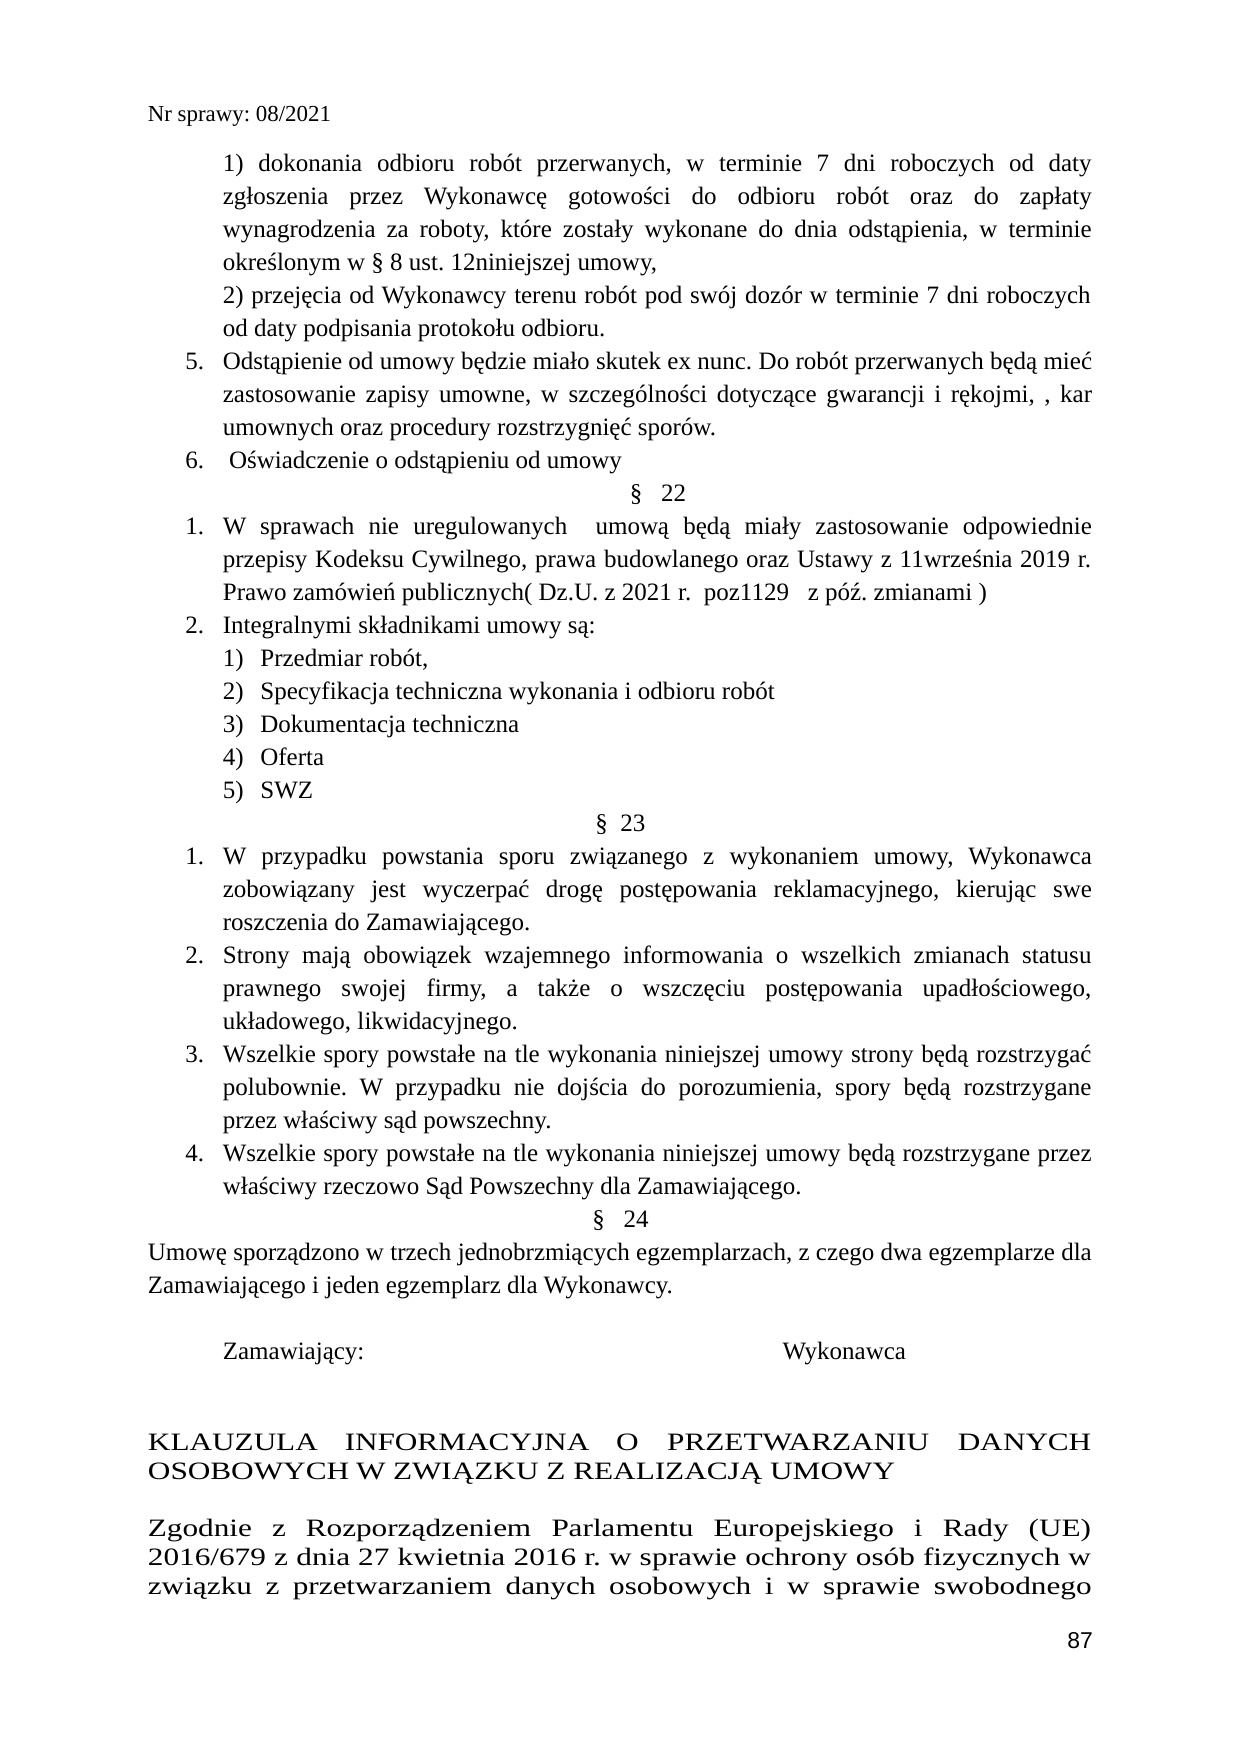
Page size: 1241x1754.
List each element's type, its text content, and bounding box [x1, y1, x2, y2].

list Integralnymi składnikami umowy są: [185, 610, 1092, 639]
text KLAUZULA INFORMACYJNA O PRZETWARZANIU DANYCH OSOBOWYCH W ZWIĄZKU Z REALIZACJĄ UMOWY [148, 1427, 1092, 1484]
list Oferta [223, 742, 1092, 771]
list Strony mają obowiązek wzajemnego informowania o wszelkich zmianach statusu prawnego swojej firmy, a także o wszczęciu postępowania upadłościowego, układowego, likwidacyjnego. [185, 940, 1092, 1035]
list SWZ [223, 775, 1092, 804]
text 2) przejęcia od Wykonawcy terenu robót pod swój dozór w terminie 7 dni roboczych od daty podpisania protokołu odbioru. [223, 280, 1092, 342]
list W sprawach nie uregulowanych umową będą miały zastosowanie odpowiednie przepisy Kodeksu Cywilnego, prawa budowlanego oraz Ustawy z 11września 2019 r. Prawo zamówień publicznych( Dz.U. z 2021 r. poz1129 z póź. zmianami ) [185, 511, 1092, 606]
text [148, 1513, 1092, 1599]
list Przedmiar robót, [223, 643, 1092, 672]
text § 23 [148, 808, 1092, 837]
text Zamawiający: Wykonawca [148, 1336, 1092, 1365]
text § 22 [223, 478, 1092, 507]
text § 24 [148, 1204, 1092, 1233]
list Specyfikacja techniczna wykonania i odbioru robót [223, 676, 1092, 705]
list Wszelkie spory powstałe na tle wykonania niniejszej umowy strony będą rozstrzygać polubownie. W przypadku nie dojścia do porozumienia, spory będą rozstrzygane przez właściwy sąd powszechny. [185, 1039, 1092, 1134]
list Wszelkie spory powstałe na tle wykonania niniejszej umowy będą rozstrzygane przez właściwy rzeczowo Sąd Powszechny dla Zamawiającego. [185, 1138, 1092, 1200]
list Oświadczenie o odstąpieniu od umowy [185, 445, 1092, 474]
list W przypadku powstania sporu związanego z wykonaniem umowy, Wykonawca zobowiązany jest wyczerpać drogę postępowania reklamacyjnego, kierując swe roszczenia do Zamawiającego. [185, 841, 1092, 936]
list Odstąpienie od umowy będzie miało skutek ex nunc. Do robót przerwanych będą mieć zastosowanie zapisy umowne, w szczególności dotyczące gwarancji i rękojmi, , kar umownych oraz procedury rozstrzygnięć sporów. [185, 346, 1092, 441]
text Umowę sporządzono w trzech jednobrzmiących egzemplarzach, z czego dwa egzemplarze dla Zamawiającego i jeden egzemplarz dla Wykonawcy. [148, 1237, 1092, 1299]
list Dokumentacja techniczna [223, 709, 1092, 738]
text 1) dokonania odbioru robót przerwanych, w terminie 7 dni roboczych od daty zgłoszenia przez Wykonawcę gotowości do odbioru robót oraz do zapłaty wynagrodzenia za roboty, które zostały wykonane do dnia odstąpienia, w terminie określonym w § 8 ust. 12niniejszej umowy, [223, 148, 1092, 276]
